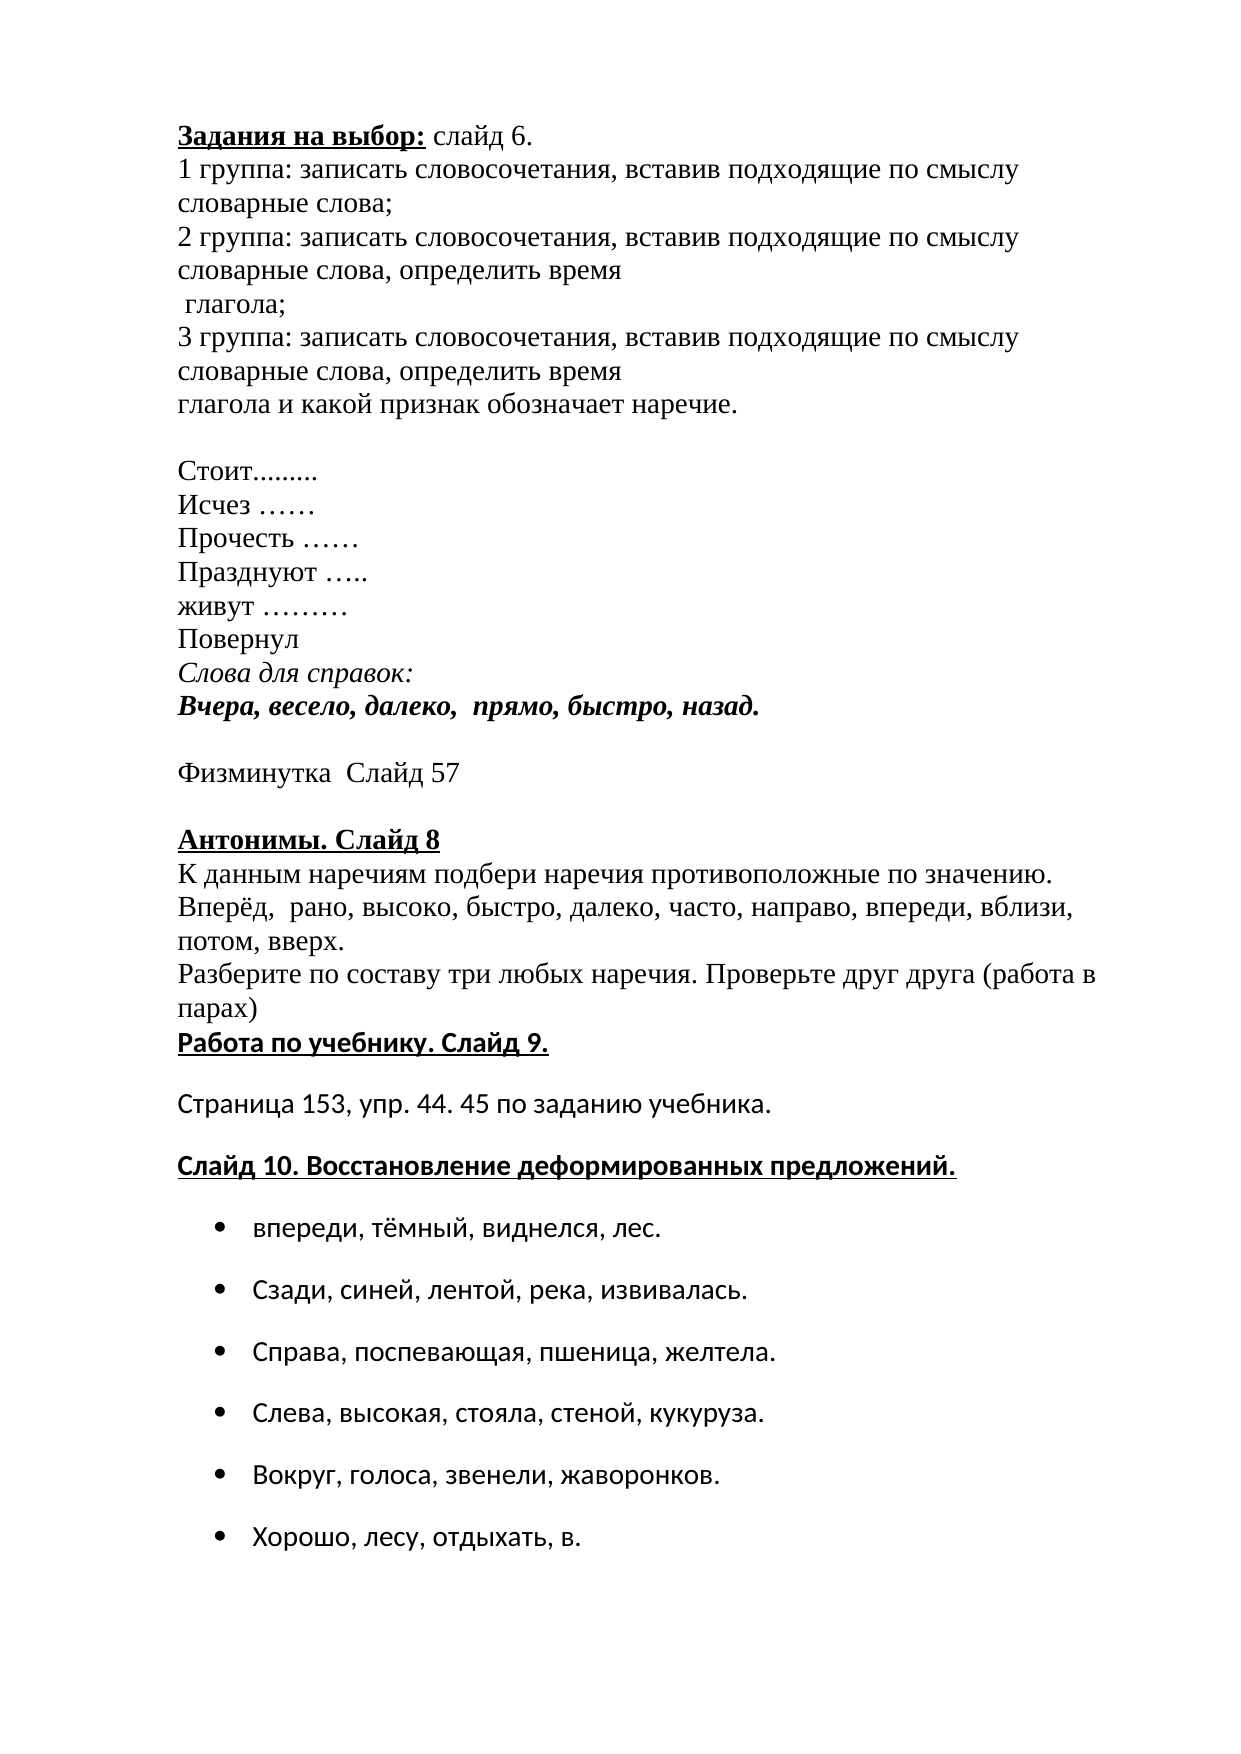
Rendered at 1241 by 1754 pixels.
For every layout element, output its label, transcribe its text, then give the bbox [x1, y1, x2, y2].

text Слайд 10. Восстановление деформированных предложений. [177, 1147, 1152, 1183]
text глагола и какой признак обозначает наречие. [177, 386, 1152, 420]
text Физминутка Слайд 57 [177, 755, 1152, 789]
text глагола; 3 группа: записать словосочетания, вставив подходящие по смыслу словарные слова, определить время [177, 286, 1152, 386]
text Вперёд, рано, высоко, быстро, далеко, часто, направо, впереди, вблизи, потом, вверх. [177, 889, 1152, 957]
list Сзади, синей, лентой, река, извивалась. [215, 1271, 1152, 1306]
list Слева, высокая, стояла, стеной, кукуруза. [215, 1394, 1152, 1430]
list впереди, тёмный, виднелся, лес. [215, 1209, 1152, 1245]
text Антонимы. Слайд 8 К данным наречиям подбери наречия противоположные по значению. [177, 789, 1152, 889]
list Справа, поспевающая, пшеница, желтела. [215, 1333, 1152, 1368]
text Разберите по составу три любых наречия. Проверьте друг друга (работа в парах) [177, 957, 1152, 1024]
text Работа по учебнику. Слайд 9. [177, 1024, 1152, 1059]
text Страница 153, упр. 44. 45 по заданию учебника. [177, 1086, 1152, 1121]
list Вокруг, голоса, звенели, жаворонков. [215, 1456, 1152, 1492]
text Задания на выбор: слайд 6. 1 группа: записать словосочетания, вставив подходящие по смыслу словарные слова; 2 группа: записать словосочетания, вставив подходящие по смыслу словарные слова, определить время [177, 118, 1152, 286]
list Хорошо, лесу, отдыхать, в. [215, 1518, 1152, 1553]
text Стоит......... Исчез …… Прочесть …… Празднуют ….. живут ……… [177, 420, 1152, 621]
text Слова для справок: Вчера, весело, далеко, прямо, быстро, назад. [177, 655, 1152, 722]
text Повернул [177, 621, 1152, 655]
